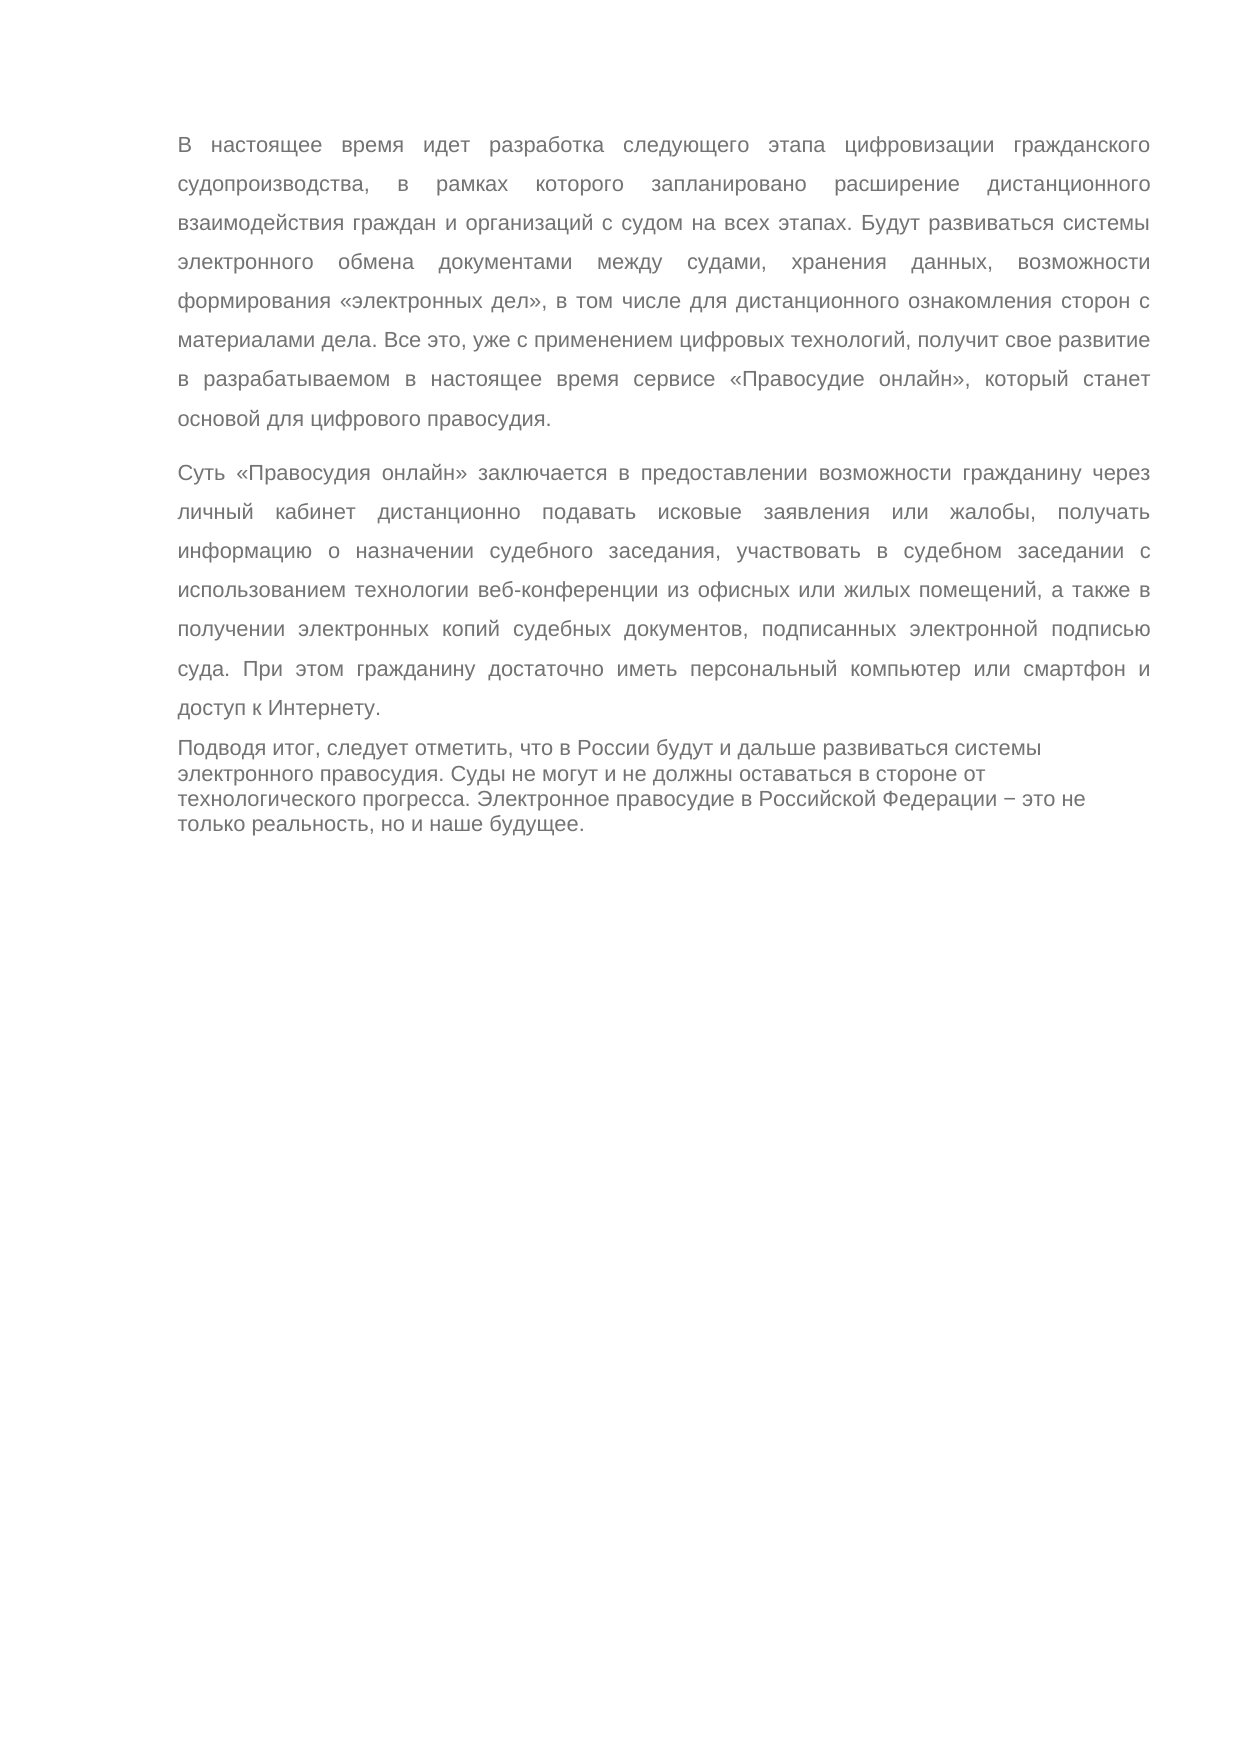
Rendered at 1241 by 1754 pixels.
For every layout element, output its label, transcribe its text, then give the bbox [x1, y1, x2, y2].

text В настоящее время идет разработка следующего этапа цифровизации гражданского судопроизводства, в рамках которого запланировано расширение дистанционного взаимодействия граждан и организаций с судом на всех этапах. Будут развиваться системы электронного обмена документами между судами, хранения данных, возможности формирования «электронных дел», в том числе для дистанционного ознакомления сторон с материалами дела. Все это, уже с применением цифровых технологий, получит свое развитие в разрабатываемом в настоящее время сервисе «Правосудие онлайн», который станет основой для цифрового правосудия. [177, 118, 1152, 431]
text Подводя итог, следует отметить, что в России будут и дальше развиваться системы электронного правосудия. Суды не могут и не должны оставаться в стороне от технологического прогресса. Электронное правосудие в Российской Федерации − это не только реальность, но и наше будущее. [585, 735, 1152, 836]
text Суть «Правосудия онлайн» заключается в предоставлении возможности гражданину через личный кабинет дистанционно подавать исковые заявления или жалобы, получать информацию о назначении судебного заседания, участвовать в судебном заседании с использованием технологии веб-конференции из офисных или жилых помещений, а также в получении электронных копий судебных документов, подписанных электронной подписью суда. При этом гражданину достаточно иметь персональный компьютер или смартфон и доступ к Интернету. [177, 446, 1152, 720]
